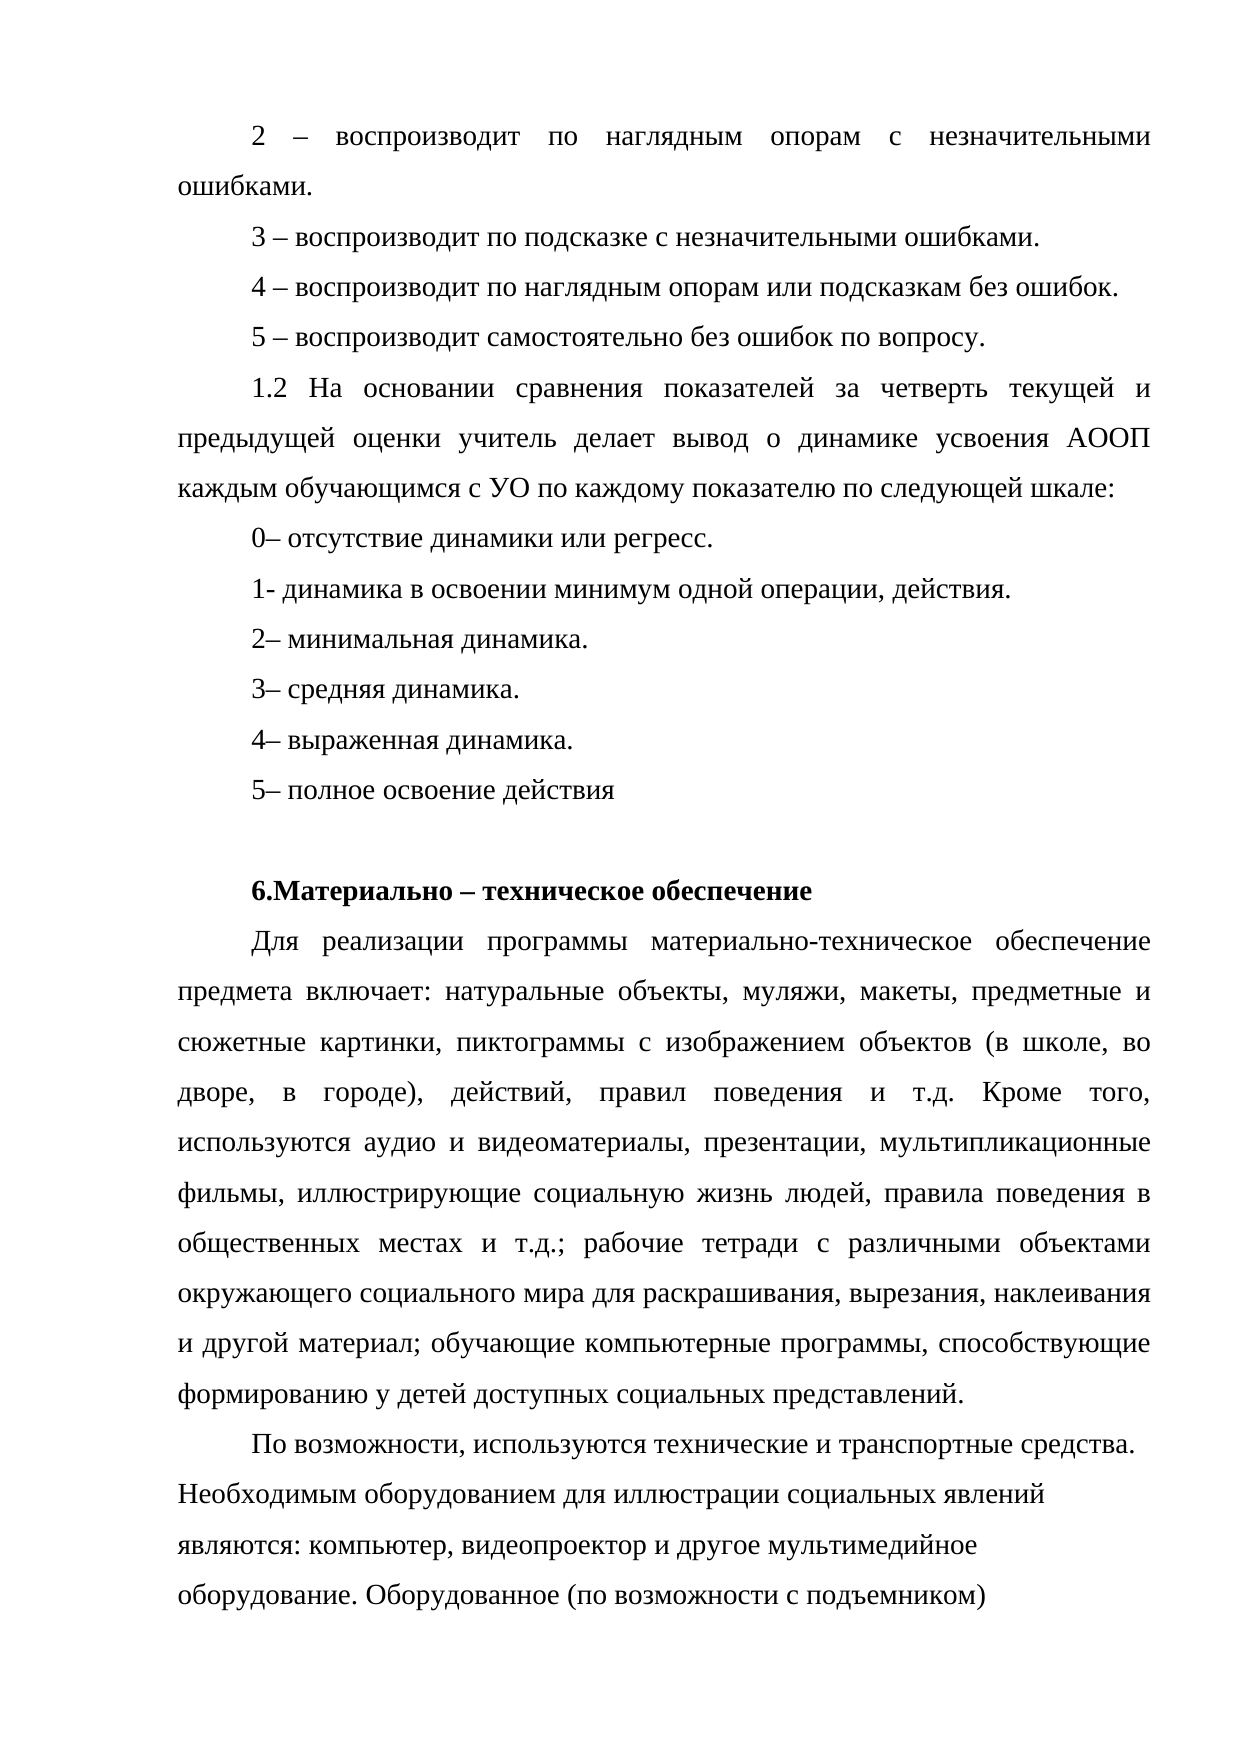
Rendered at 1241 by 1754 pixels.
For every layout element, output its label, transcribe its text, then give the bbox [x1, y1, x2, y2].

text 5– полное освоение действия [177, 772, 1152, 806]
text 5 – воспроизводит самостоятельно без ошибок по вопросу. [177, 319, 1152, 353]
text 1.2 На основании сравнения показателей за четверть текущей и предыдущей оценки учитель делает вывод о динамике усвоения АООП каждым обучающимся с УО по каждому показателю по следующей шкале: [177, 370, 1152, 504]
text 0– отсутствие динамики или регресс. [177, 521, 1152, 554]
text 6.Материально – техническое обеспечение [177, 873, 1152, 906]
text 4– выраженная динамика. [177, 722, 1152, 755]
text Для реализации программы материально-техническое обеспечение предмета включает: натуральные объекты, муляжи, макеты, предметные и сюжетные картинки, пиктограммы с изображением объектов (в школе, во дворе, в городе), действий, правил поведения и т.д. Кроме того, используются аудио и видеоматериалы, презентации, мультипликационные фильмы, иллюстрирующие социальную жизнь людей, правила поведения в общественных местах и т.д.; рабочие тетради с различными объектами окружающего социального мира для раскрашивания, вырезания, наклеивания и другой материал; обучающие компьютерные программы, способствующие формированию у детей доступных социальных представлений. [177, 923, 1152, 1409]
text 3 – воспроизводит по подсказке с незначительными ошибками. [177, 219, 1152, 252]
text 4 – воспроизводит по наглядным опорам или подсказкам без ошибок. [177, 269, 1152, 303]
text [177, 1426, 1152, 1611]
text 2– минимальная динамика. [177, 621, 1152, 655]
text 1- динамика в освоении минимум одной операции, действия. [177, 571, 1152, 604]
text 3– средняя динамика. [177, 672, 1152, 705]
text 2 – воспроизводит по наглядным опорам с незначительными ошибками. [177, 118, 1152, 202]
